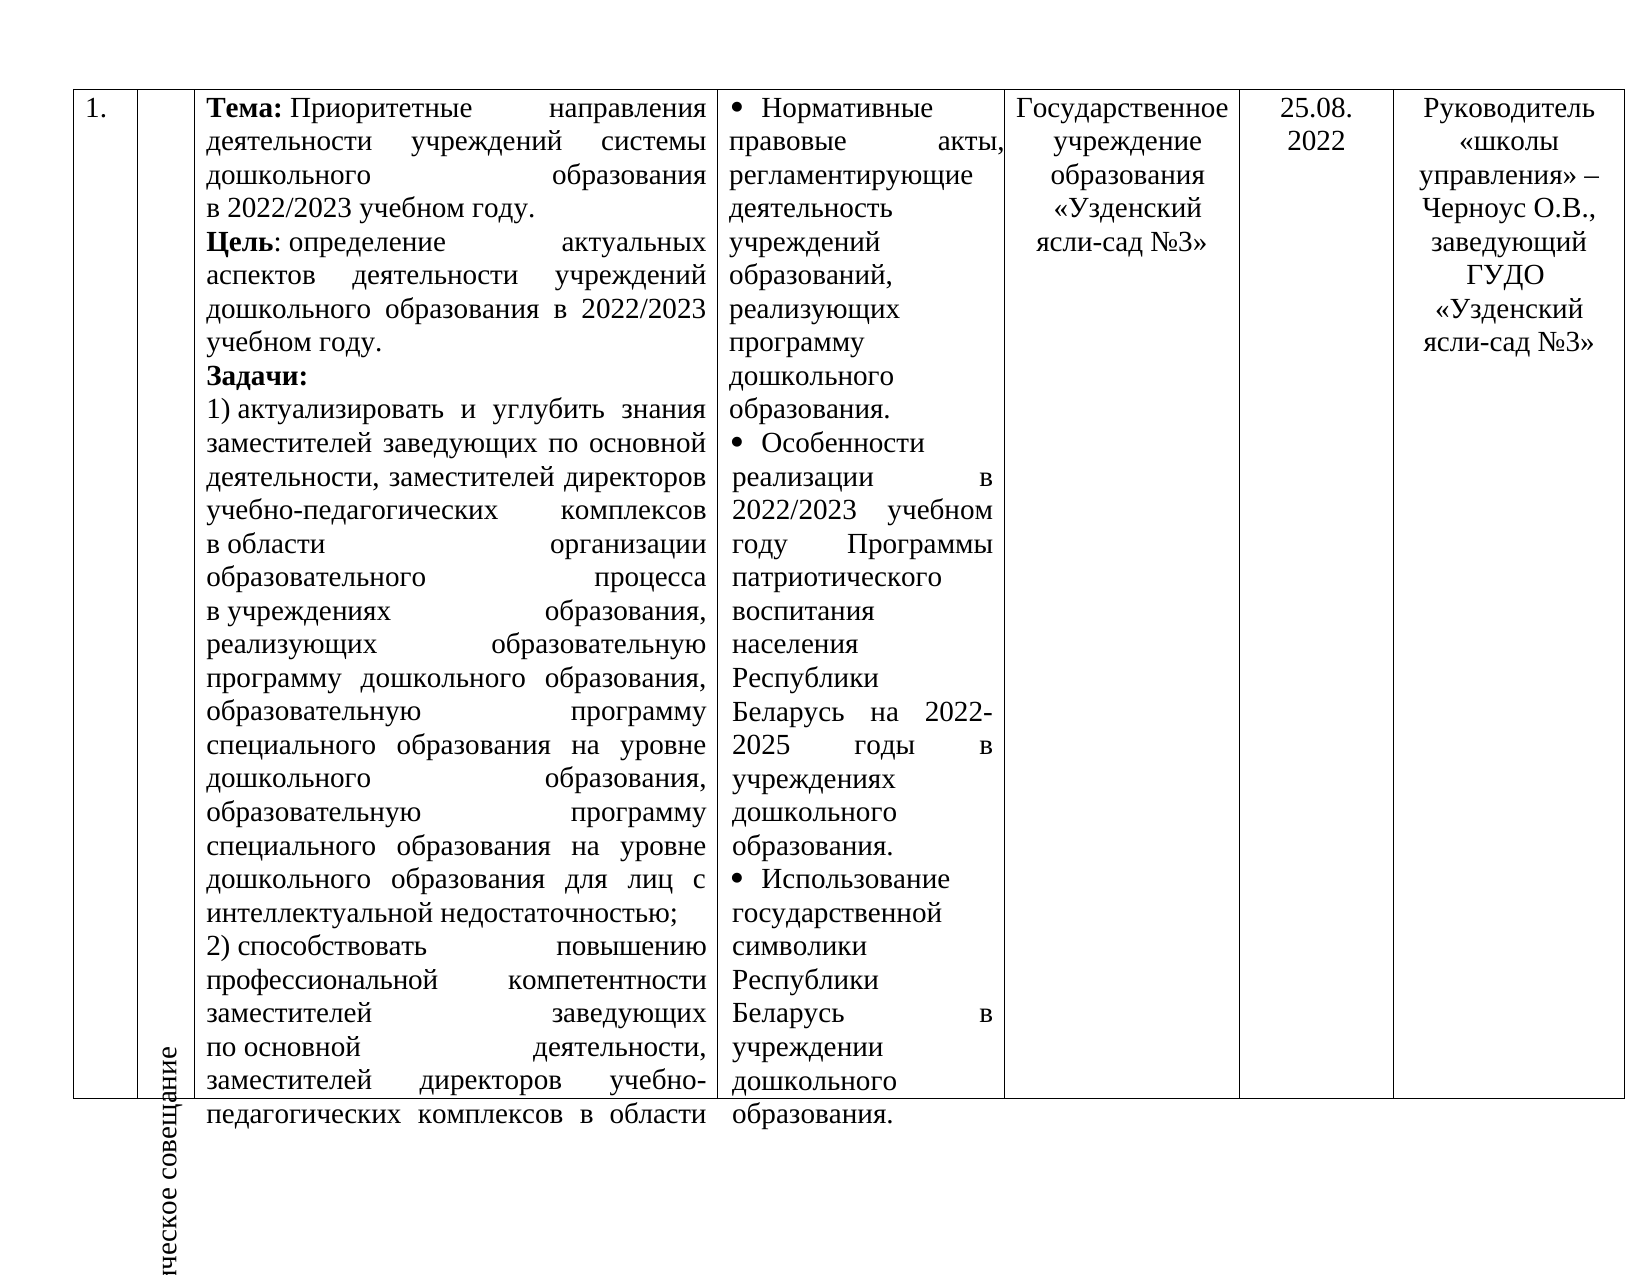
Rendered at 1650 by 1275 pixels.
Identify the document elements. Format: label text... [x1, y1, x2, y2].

table_cell Нормативные правовые акты, регламентирующие деятельность учреждений образований, реализующих программу дошкольного образования. Особенности реализации в 2022/2023 учебном году Программы патриотического воспитания населения Республики Беларусь на 2022-2025 годы в учреждениях дошкольного образования. Использование государственной символики Республики Беларусь в учреждении дошкольного образования. Научно-методическое обеспечение образовательного процесса в учреждениях, реализующих программу дошкольного образования в 2022/2023 учебном году. [718, 90, 1004, 1098]
table_cell Тема: Приоритетные направления деятельности учреждений системы дошкольного образования в 2022/2023 учебном году. Цель: определение актуальных аспектов деятельности учреждений дошкольного образования в 2022/2023 учебном году. Задачи: 1) актуализировать и углубить знания заместителей заведующих по основной деятельности, заместителей директоров учебно-педагогических комплексов в области организации образовательного процесса в учреждениях образования, реализующих образовательную программу дошкольного образования, образовательную программу специального образования на уровне дошкольного образования, образовательную программу специального образования на уровне дошкольного образования для лиц с интеллектуальной недостаточностью; 2) способствовать повышению профессиональной компетентности заместителей заведующих по основной деятельности, заместителей директоров учебно-педагогических комплексов в области нормативно-правового, программно-методического, научно-методического обеспечения образовательного процесса в 2022/2023 учебном году; 3) обсудить актуальные аспекты по повышению ресурсного обеспечения образовательного процесса; 4) проанализировать соответствие локальных документов в учреждении дошкольного образования действующим нормативно-правовым актам; 5) совершенствовать профессиональную культуру участников посредством методической и информационной поддержки; 6) способствовать повышению профессиональной компетентности заместителей заведующих по основной деятельности, заместителей директоров учебно-педагогических комплексов в вопросах организационно-методического сопровождения педагогических работников по организации образовательного процесса в 2022/2023 учебном году; 7) предоставить возможность обмена опытом, обсуждения актуальных проблем и путей их решения. Проблемное поле: развитие профессиональной компетентности заместителей заведующих по основной деятельности, заместителей директоров учебно-педагогических комплексов в области определения актуальных аспектов деятельности учреждений дошкольного образования в 2022/2023 учебном году по реализации нормативных правовых актов. [195, 90, 717, 1098]
table_cell Государственное учреждение образования «Узденский ясли-сад №3» [1005, 90, 1239, 1098]
table_cell 25.08. 2022 [1240, 90, 1393, 1098]
table_cell 1. [74, 90, 137, 1098]
table_cell Инструктивно-методическое совещание [138, 90, 194, 1098]
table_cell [1394, 90, 1624, 1098]
